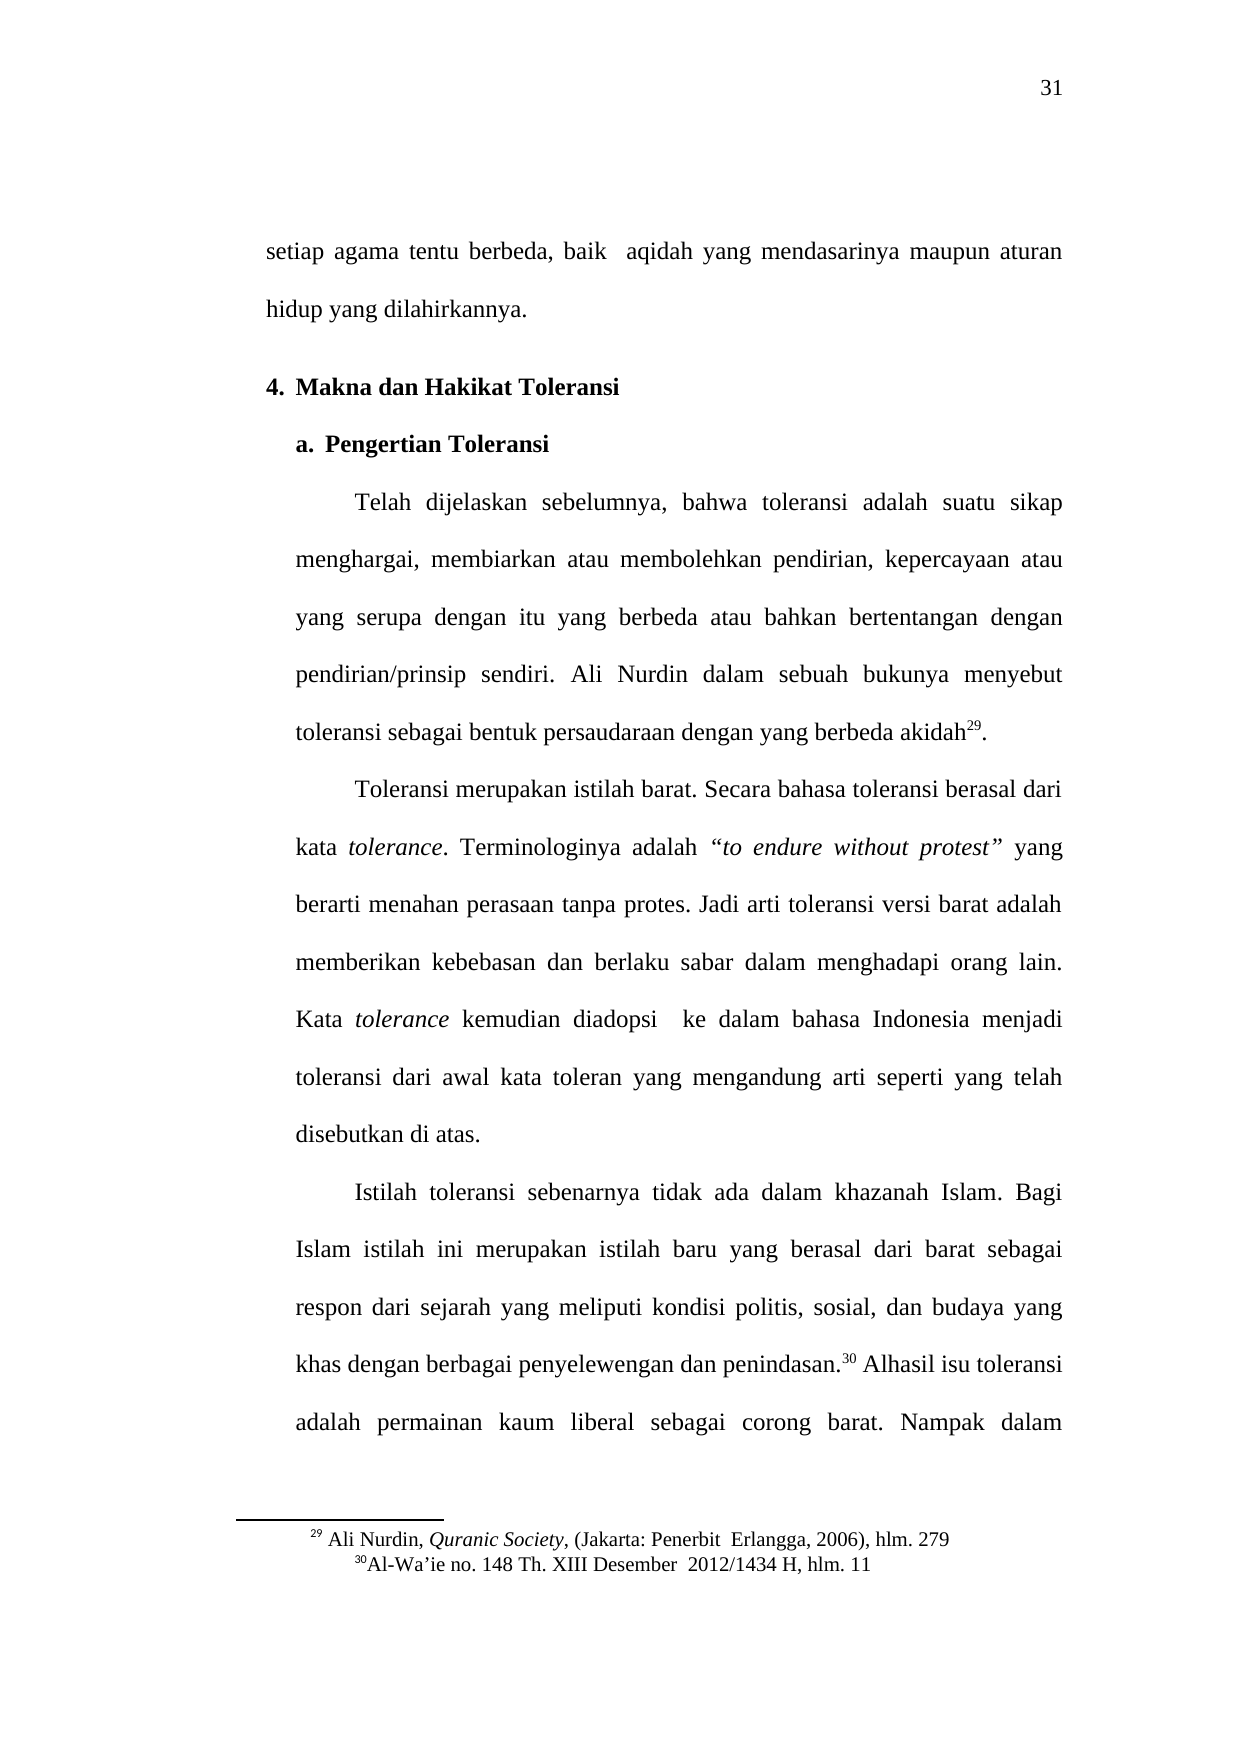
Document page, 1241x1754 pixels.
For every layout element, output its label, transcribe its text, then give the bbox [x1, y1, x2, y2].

list Toleransi merupakan istilah barat. Secara bahasa toleransi berasal dari kata tolerance. Terminologinya adalah “to endure without protest” yang berarti menahan perasaan tanpa protes. Jadi arti toleransi versi barat adalah memberikan kebebasan dan berlaku sabar dalam menghadapi orang lain. Kata tolerance kemudian diadopsi ke dalam bahasa Indonesia menjadi toleransi dari awal kata toleran yang mengandung arti seperti yang telah disebutkan di atas. [295, 774, 1063, 1148]
list Makna dan Hakikat Toleransi [266, 372, 1063, 401]
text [266, 236, 1063, 322]
list Pengertian Toleransi [295, 429, 1063, 458]
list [295, 1177, 1063, 1436]
list Telah dijelaskan sebelumnya, bahwa toleransi adalah suatu sikap menghargai, membiarkan atau membolehkan pendirian, kepercayaan atau yang serupa dengan itu yang berbeda atau bahkan bertentangan dengan pendirian/prinsip sendiri. Ali Nurdin dalam sebuah bukunya menyebut toleransi sebagai bentuk persaudaraan dengan yang berbeda akidah. [295, 487, 1063, 746]
